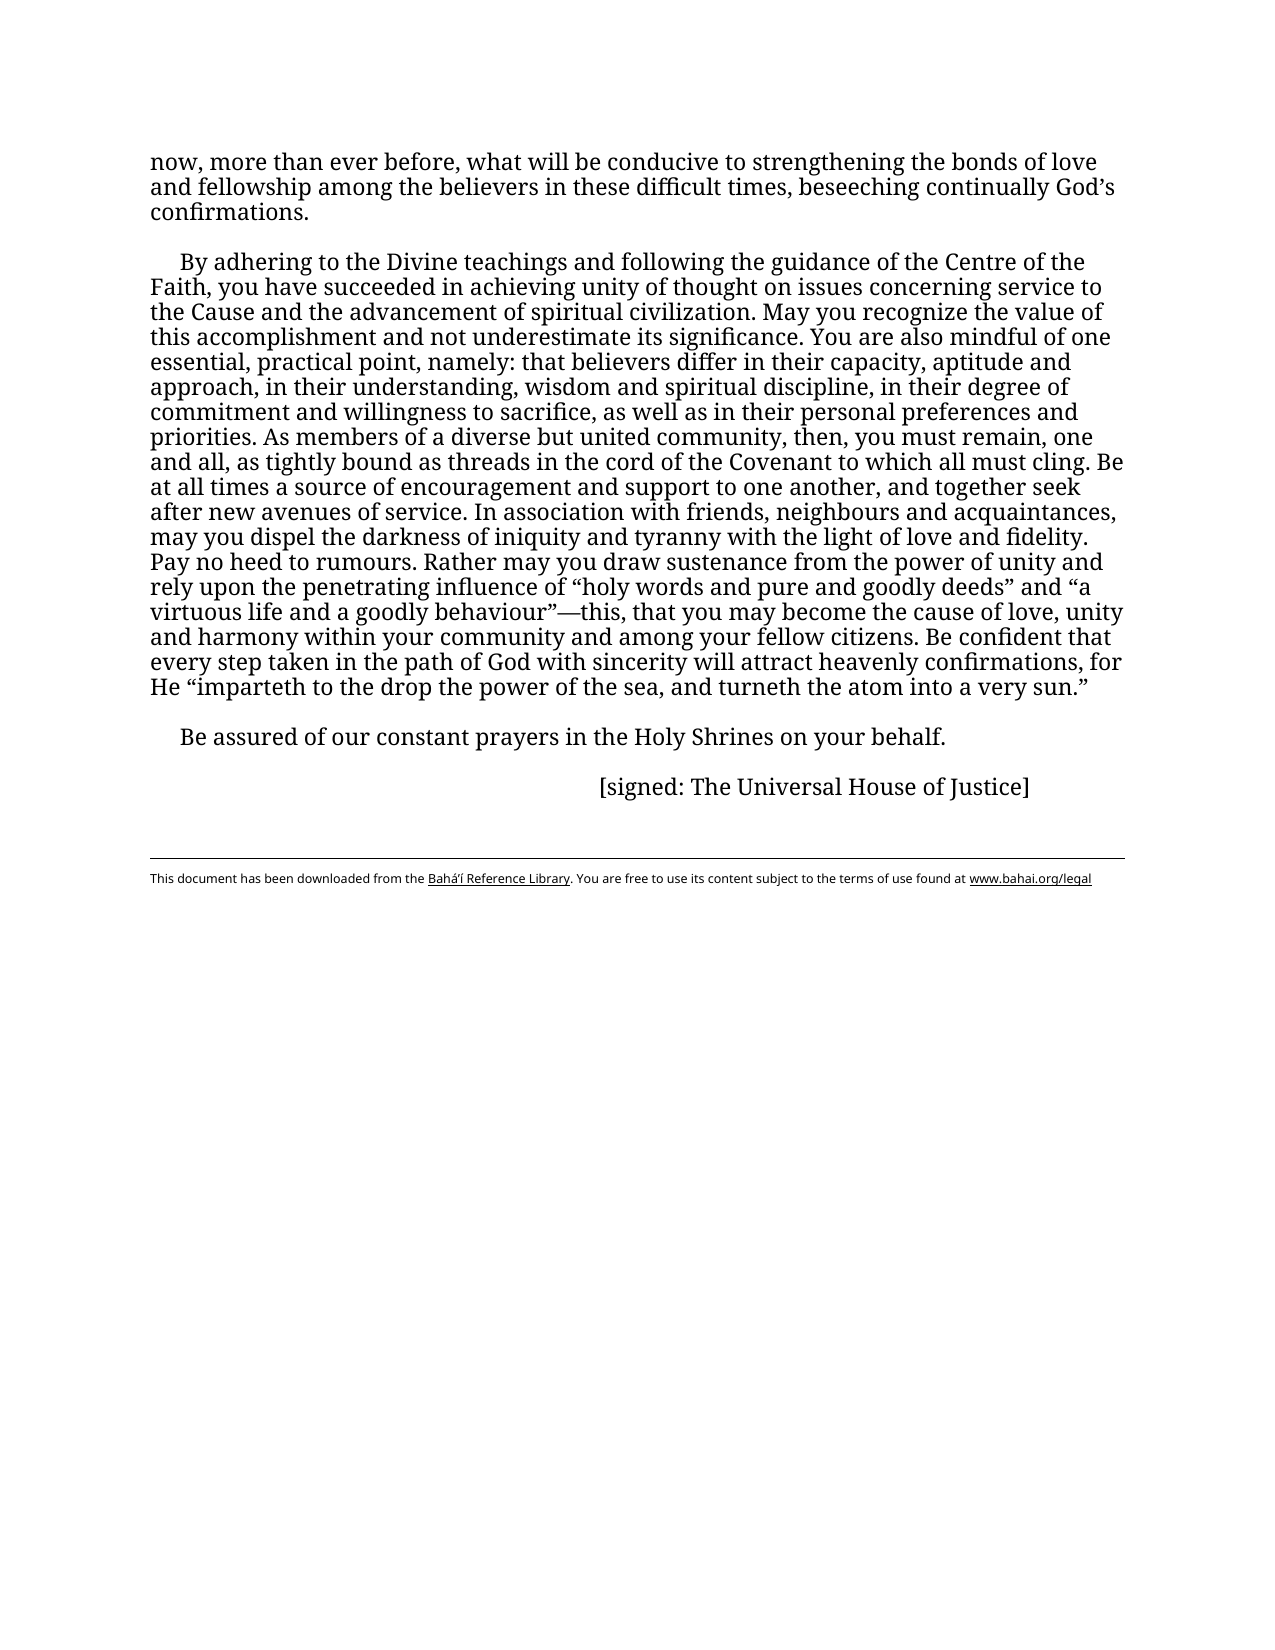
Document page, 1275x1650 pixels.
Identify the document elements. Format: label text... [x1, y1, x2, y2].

text [signed: The Universal House of Justice] [598, 775, 1125, 800]
text By adhering to the Divine teachings and following the guidance of the Centre of the Faith, you have succeeded in achieving unity of thought on issues concerning service to the Cause and the advancement of spiritual civilization. May you recognize the value of this accomplishment and not underestimate its significance. You are also mindful of one essential, practical point, namely: that believers differ in their capacity, aptitude and approach, in their understanding, wisdom and spiritual discipline, in their degree of commitment and willingness to sacrifice, as well as in their personal preferences and priorities. As members of a diverse but united community, then, you must remain, one and all, as tightly bound as threads in the cord of the Covenant to which all must cling. Be at all times a source of encouragement and support to one another, and together seek after new avenues of service. In association with friends, neighbours and acquaintances, may you dispel the darkness of iniquity and tyranny with the light of love and fidelity. Pay no heed to rumours. Rather may you draw sustenance from the power of unity and rely upon the penetrating influence of “holy words and pure and goodly deeds” and “a virtuous life and a goodly behaviour”—this, that you may become the cause of love, unity and harmony within your community and among your fellow citizens. Be confident that every step taken in the path of God with sincerity will attract heavenly confirmations, for He “imparteth to the drop the power of the sea, and turneth the atom into a very sun.” [150, 250, 1125, 700]
text This document has been downloaded from the Bahá’í Reference Library. You are free to use its content subject to the terms of use found at www.bahai.org/legal [150, 864, 1125, 889]
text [150, 150, 1125, 225]
text Be assured of our constant prayers in the Holy Shrines on your behalf. [150, 725, 1125, 750]
